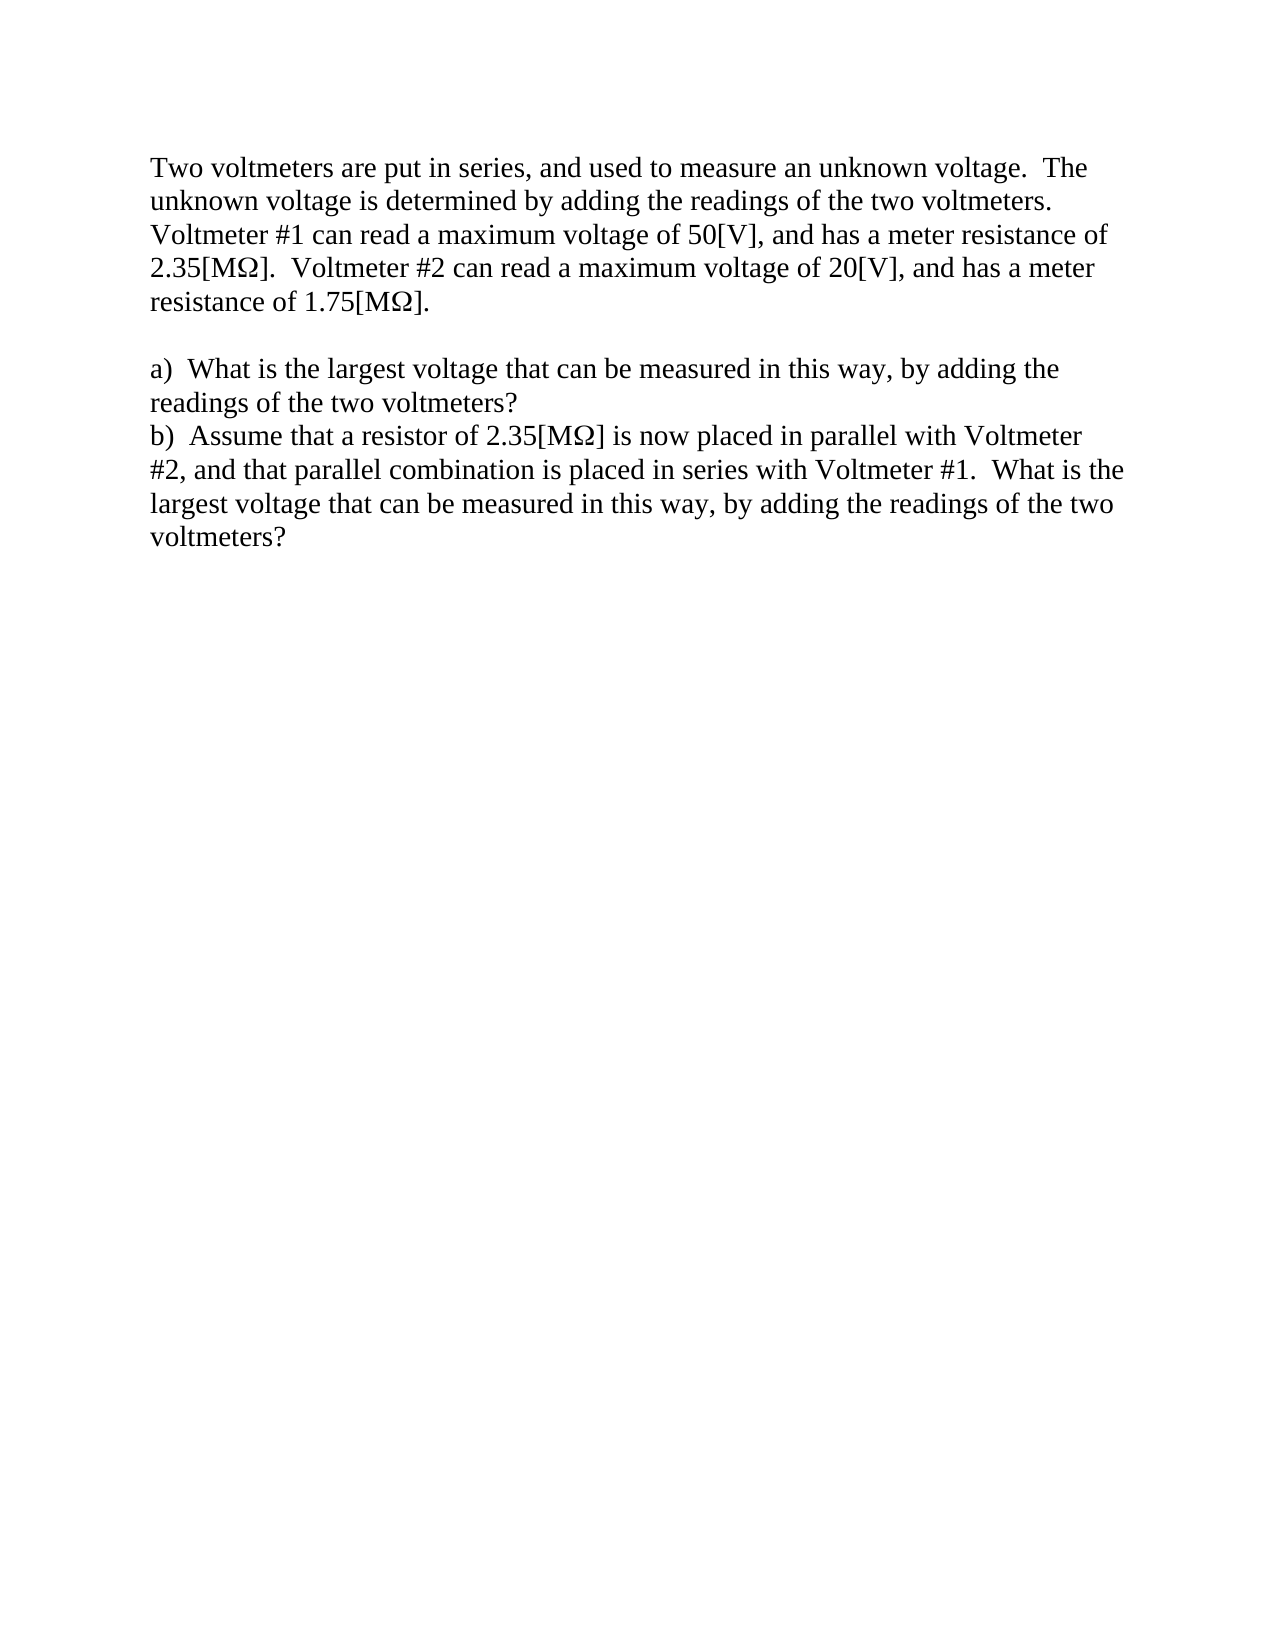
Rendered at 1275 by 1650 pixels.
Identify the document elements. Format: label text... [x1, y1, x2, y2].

text a) What is the largest voltage that can be measured in this way, by adding the readings of the two voltmeters? [150, 351, 1125, 418]
text Two voltmeters are put in series, and used to measure an unknown voltage. The unknown voltage is determined by adding the readings of the two voltmeters. Voltmeter #1 can read a maximum voltage of 50[V], and has a meter resistance of 2.35[M]. Voltmeter #2 can read a maximum voltage of 20[V], and has a meter resistance of 1.75[M]. [150, 150, 1125, 318]
text b) Assume that a resistor of 2.35[M] is now placed in parallel with Voltmeter #2, and that parallel combination is placed in series with Voltmeter #1. What is the largest voltage that can be measured in this way, by adding the readings of the two voltmeters? [150, 418, 1125, 553]
